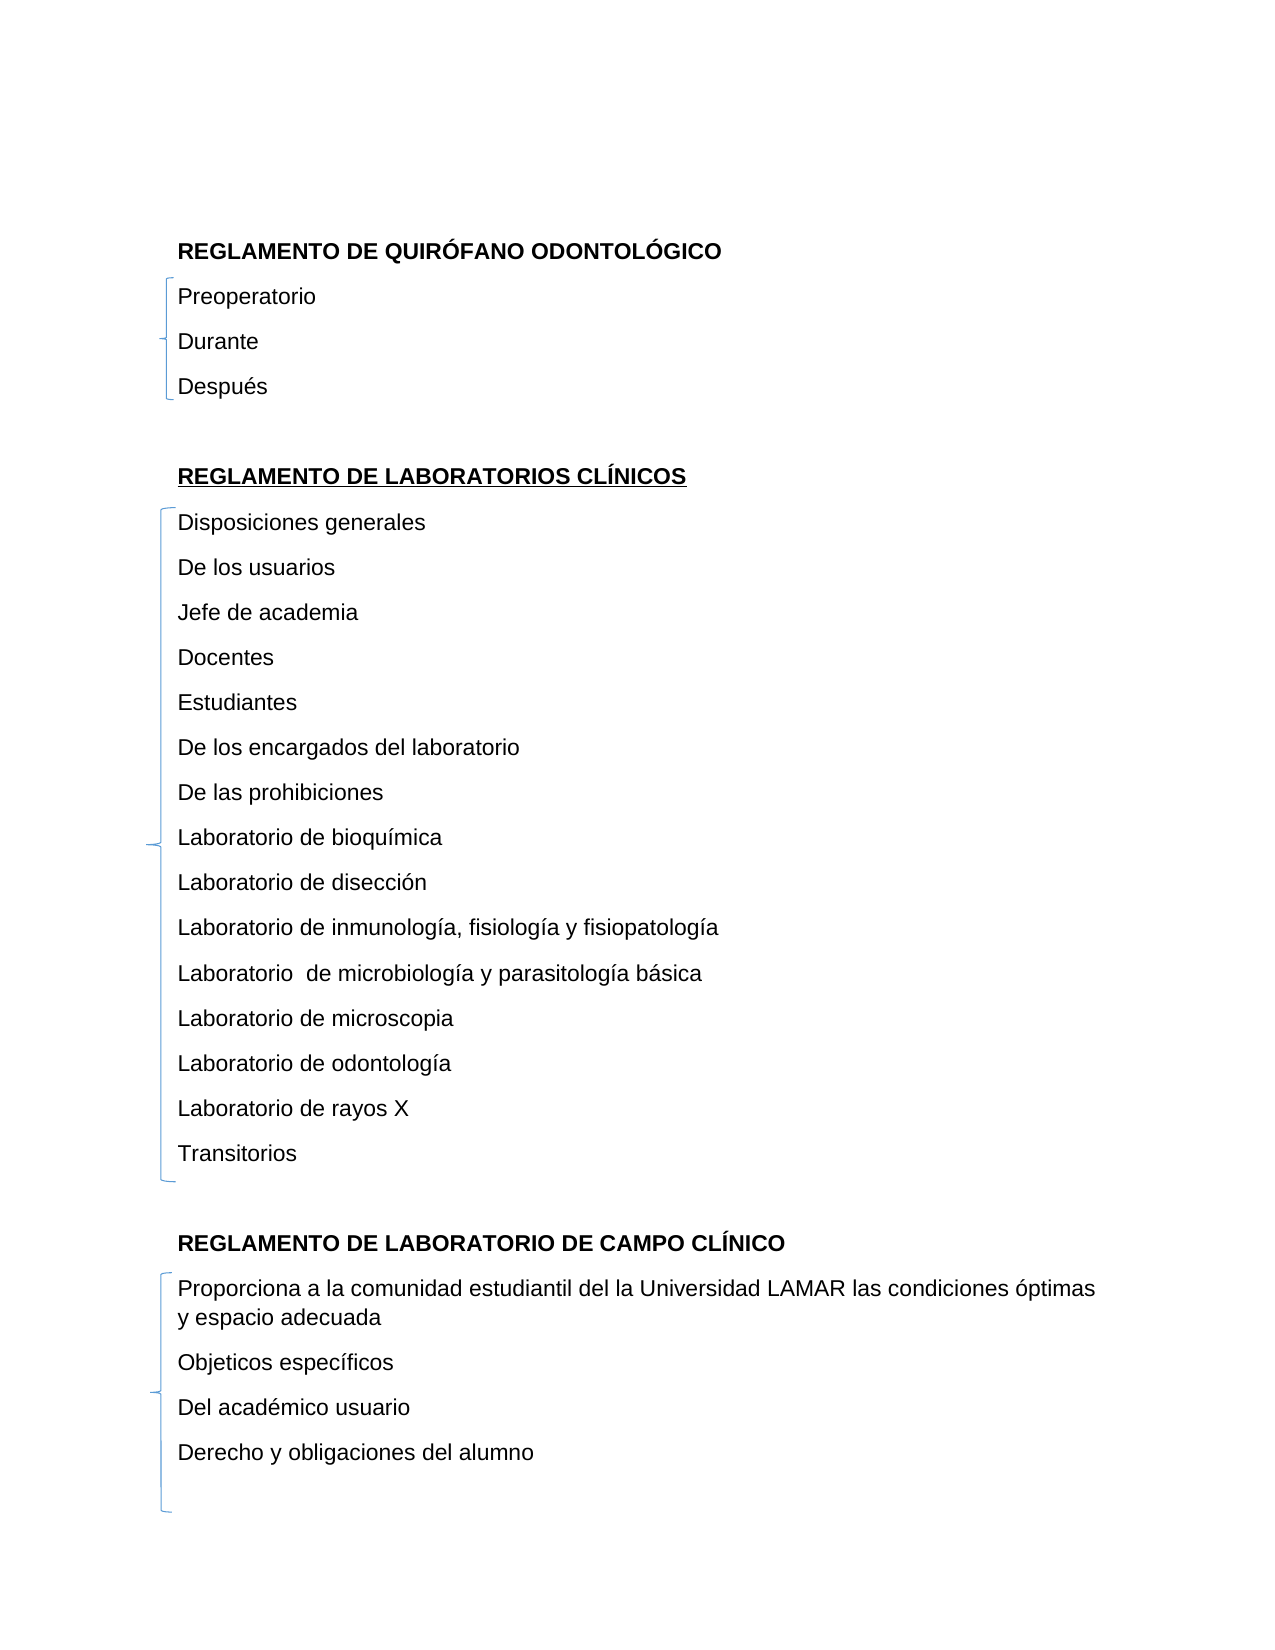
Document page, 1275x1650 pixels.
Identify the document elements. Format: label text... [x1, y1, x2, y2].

text Después [177, 373, 1098, 399]
text Laboratorio de rayos X [177, 1095, 1098, 1121]
text Docentes [177, 644, 1098, 670]
text Estudiantes [177, 689, 1098, 715]
text Derecho y obligaciones del alumno [177, 1439, 1098, 1465]
text Laboratorio de microbiología y parasitología básica [177, 959, 1098, 986]
text Objeticos específicos [177, 1349, 1098, 1375]
text Transitorios [177, 1140, 1098, 1166]
text Laboratorio de odontología [177, 1050, 1098, 1076]
text De las prohibiciones [177, 779, 1098, 805]
text REGLAMENTO DE QUIRÓFANO ODONTOLÓGICO [177, 238, 1098, 264]
text Disposiciones generales [177, 508, 1098, 535]
text REGLAMENTO DE LABORATORIOS CLÍNICOS [177, 463, 1098, 490]
text Proporciona a la comunidad estudiantil del la Universidad LAMAR las condiciones óptimas y espacio adecuada [177, 1275, 1098, 1330]
text Preoperatorio [177, 283, 1098, 309]
text De los usuarios [177, 553, 1098, 580]
text De los encargados del laboratorio [177, 734, 1098, 760]
text Durante [177, 328, 1098, 354]
text Del académico usuario [177, 1394, 1098, 1420]
text Laboratorio de microscopia [177, 1004, 1098, 1031]
text REGLAMENTO DE LABORATORIO DE CAMPO CLÍNICO [177, 1230, 1098, 1256]
text Jefe de academia [177, 599, 1098, 625]
text Laboratorio de bioquímica [177, 824, 1098, 851]
text Laboratorio de disección [177, 869, 1098, 896]
text Laboratorio de inmunología, fisiología y fisiopatología [177, 914, 1098, 941]
